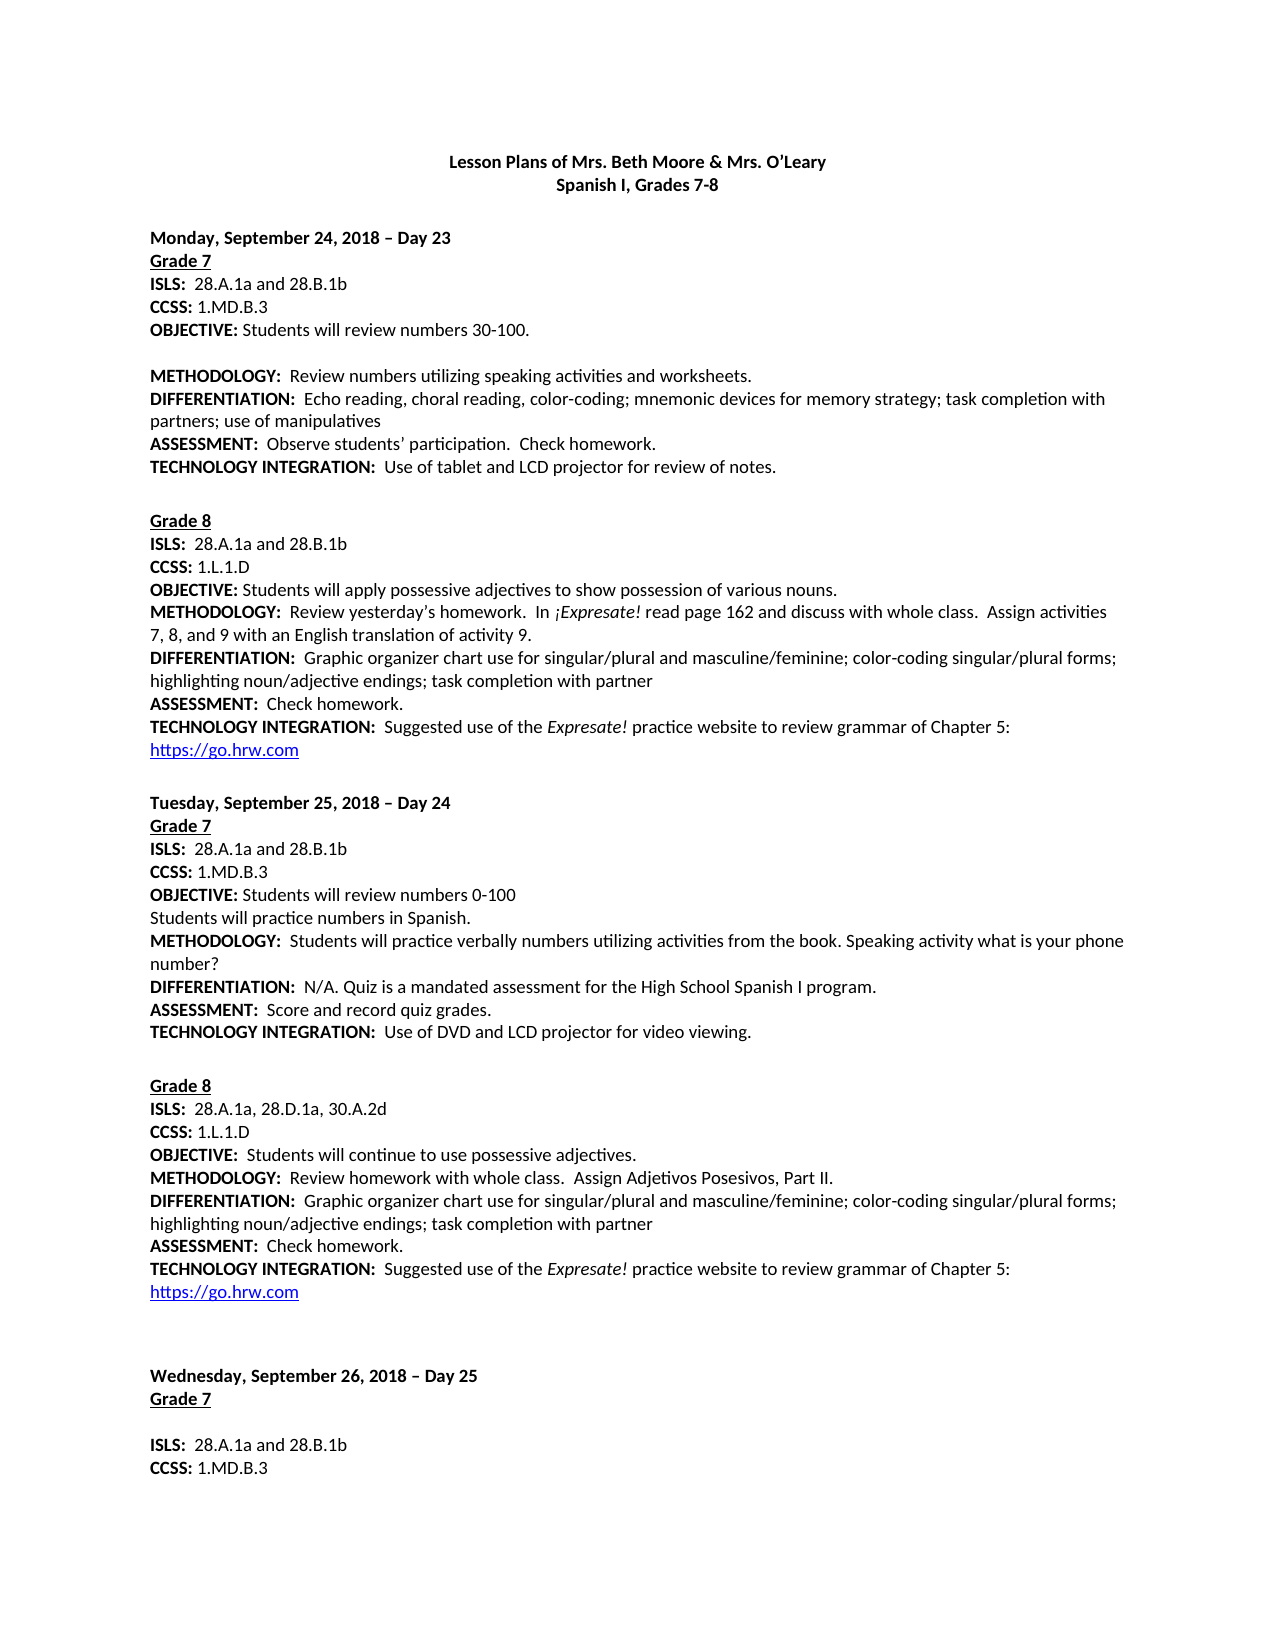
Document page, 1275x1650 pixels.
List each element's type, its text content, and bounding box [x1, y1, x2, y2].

text Wednesday, September 26, 2018 – Day 25 [150, 1364, 1125, 1387]
text CCSS: 1.MD.B.3 [150, 860, 1125, 883]
text METHODOLOGY: Review numbers utilizing speaking activities and worksheets. [150, 364, 1125, 387]
text OBJECTIVE: Students will review numbers 0-100 [150, 883, 1125, 906]
text Students will practice numbers in Spanish. [150, 906, 1125, 929]
text Tuesday, September 25, 2018 – Day 24 [150, 792, 1125, 814]
text TECHNOLOGY INTEGRATION: Use of tablet and LCD projector for review of notes. [150, 456, 1125, 478]
text Monday, September 24, 2018 – Day 23 [150, 226, 1125, 249]
text ISLS: 28.A.1a, 28.D.1a, 30.A.2d [150, 1097, 1125, 1120]
text METHODOLOGY: Review yesterday’s homework. In ¡Expresate! read page 162 and discuss with whole class. Assign activities 7, 8, and 9 with an English translation of activity 9. [150, 601, 1125, 646]
text ASSESSMENT: Score and record quiz grades. [150, 998, 1125, 1021]
text ASSESSMENT: Check homework. [150, 1234, 1125, 1257]
text OBJECTIVE: Students will continue to use possessive adjectives. [150, 1143, 1125, 1166]
text ISLS: 28.A.1a and 28.B.1b [150, 532, 1125, 555]
text CCSS: 1.MD.B.3 [150, 1456, 1125, 1479]
text DIFFERENTIATION: Graphic organizer chart use for singular/plural and masculine/feminine; color-coding singular/plural forms; highlighting noun/adjective endings; task completion with partner [150, 646, 1125, 692]
text CCSS: 1.MD.B.3 [150, 295, 1125, 318]
text ISLS: 28.A.1a and 28.B.1b [150, 1433, 1125, 1456]
text DIFFERENTIATION: Graphic organizer chart use for singular/plural and masculine/feminine; color-coding singular/plural forms; highlighting noun/adjective endings; task completion with partner [150, 1189, 1125, 1234]
text Grade 8 [150, 1074, 1125, 1097]
text Grade 8 [150, 509, 1125, 532]
text Lesson Plans of Mrs. Beth Moore & Mrs. O’Leary [150, 150, 1125, 173]
text TECHNOLOGY INTEGRATION: Suggested use of the Expresate! practice website to review grammar of Chapter 5: https://go.hrw.com [150, 1257, 1125, 1303]
text OBJECTIVE: Students will apply possessive adjectives to show possession of various nouns. [150, 578, 1125, 601]
text DIFFERENTIATION: Echo reading, choral reading, color-coding; mnemonic devices for memory strategy; task completion with partners; use of manipulatives [150, 387, 1125, 433]
text Grade 7 [150, 1387, 1125, 1410]
text METHODOLOGY: Review homework with whole class. Assign Adjetivos Posesivos, Part II. [150, 1166, 1125, 1189]
text OBJECTIVE: Students will review numbers 30-100. [150, 318, 1125, 341]
text TECHNOLOGY INTEGRATION: Suggested use of the Expresate! practice website to review grammar of Chapter 5: https://go.hrw.com [150, 715, 1125, 761]
text Grade 7 [150, 814, 1125, 837]
text CCSS: 1.L.1.D [150, 555, 1125, 578]
text DIFFERENTIATION: N/A. Quiz is a mandated assessment for the High School Spanish I program. [150, 975, 1125, 998]
text METHODOLOGY: Students will practice verbally numbers utilizing activities from the book. Speaking activity what is your phone number? [150, 929, 1125, 975]
text CCSS: 1.L.1.D [150, 1120, 1125, 1143]
text TECHNOLOGY INTEGRATION: Use of DVD and LCD projector for video viewing. [150, 1021, 1125, 1044]
text ISLS: 28.A.1a and 28.B.1b [150, 272, 1125, 295]
text ISLS: 28.A.1a and 28.B.1b [150, 837, 1125, 860]
text Spanish I, Grades 7-8 [150, 173, 1125, 196]
text ASSESSMENT: Observe students’ participation. Check homework. [150, 433, 1125, 456]
text Grade 7 [150, 249, 1125, 272]
text ASSESSMENT: Check homework. [150, 692, 1125, 715]
